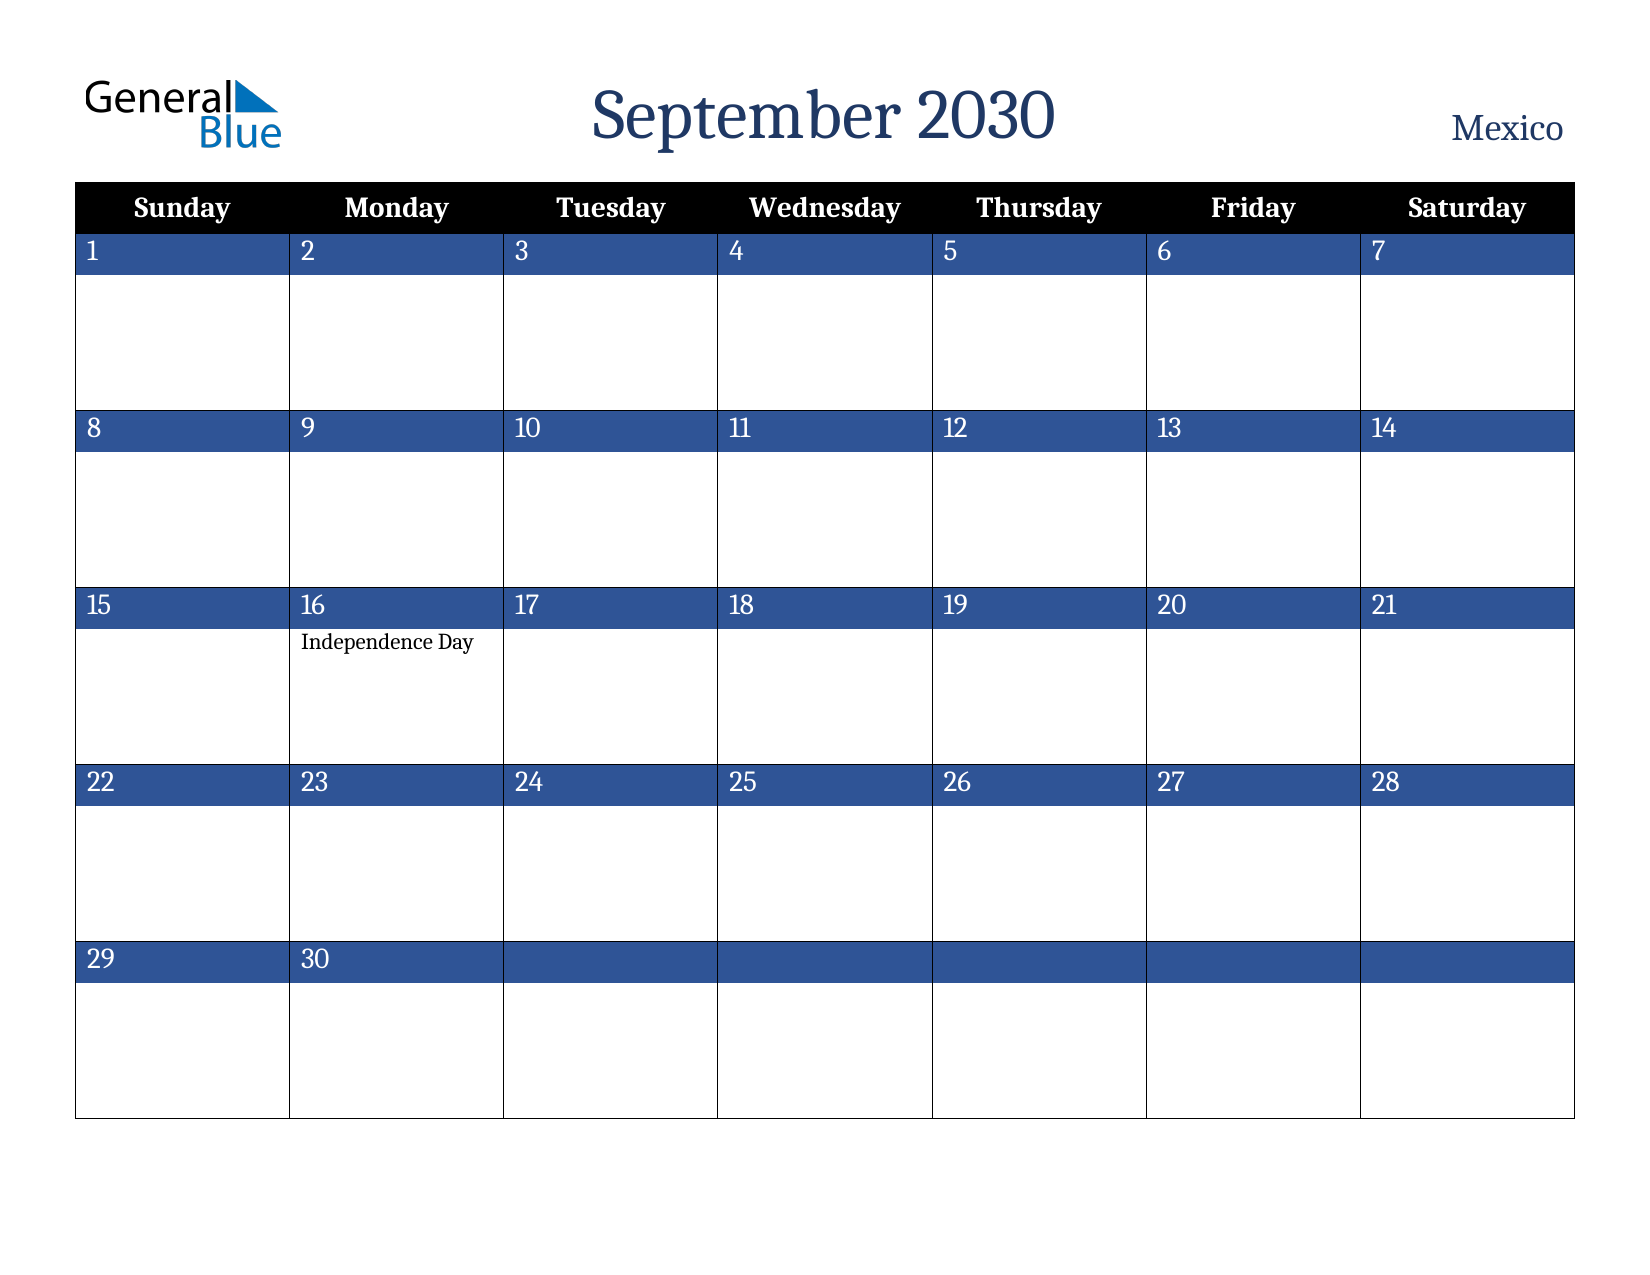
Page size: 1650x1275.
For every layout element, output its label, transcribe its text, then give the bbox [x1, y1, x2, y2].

table_cell [290, 806, 503, 941]
table_cell 13 [1147, 411, 1360, 452]
table_cell [933, 452, 1146, 587]
table_cell [1361, 275, 1574, 410]
table_cell [290, 275, 503, 410]
table_cell Thursday [933, 183, 1146, 233]
table_cell [933, 983, 1146, 1118]
table_cell 26 [933, 765, 1146, 806]
table_cell 24 [504, 765, 717, 806]
table_cell 15 [76, 588, 289, 629]
table_cell [1361, 806, 1574, 941]
table_cell [76, 629, 289, 764]
table_cell [1147, 806, 1360, 941]
table_cell [718, 452, 932, 587]
table_cell 9 [290, 411, 503, 452]
table_cell 5 [933, 234, 1146, 275]
table_cell 11 [718, 411, 932, 452]
table_cell 22 [76, 765, 289, 806]
table_cell 17 [504, 588, 717, 629]
table_cell 23 [290, 765, 503, 806]
table_cell Wednesday [718, 183, 932, 233]
table_cell [504, 942, 717, 983]
table_cell 1 [76, 234, 289, 275]
table_cell [933, 806, 1146, 941]
table_cell [1361, 629, 1574, 764]
table_cell [1147, 452, 1360, 587]
table_cell [504, 275, 717, 410]
table_cell [1147, 629, 1360, 764]
table_cell [1147, 942, 1360, 983]
table_cell [718, 983, 932, 1118]
table_cell [504, 983, 717, 1118]
table_cell 27 [1147, 765, 1360, 806]
picture [86, 80, 281, 148]
table_header Mexico [1146, 75, 1574, 182]
table_cell [1361, 452, 1574, 587]
table_cell [933, 629, 1146, 764]
table_cell 3 [504, 234, 717, 275]
table_cell [76, 983, 289, 1118]
table_cell 8 [76, 411, 289, 452]
table_cell 19 [933, 588, 1146, 629]
table_cell [76, 275, 289, 410]
table_cell 10 [504, 411, 717, 452]
table_cell Monday [290, 183, 503, 233]
table_cell [504, 452, 717, 587]
table_cell [933, 275, 1146, 410]
table_cell [718, 806, 932, 941]
table_cell [504, 806, 717, 941]
table_cell 29 [76, 942, 289, 983]
table_cell [76, 452, 289, 587]
table_cell 14 [1361, 411, 1574, 452]
table_cell [718, 275, 932, 410]
table_cell Independence Day [290, 629, 503, 764]
table_cell 18 [718, 588, 932, 629]
table_cell [718, 942, 932, 983]
table_cell 28 [1361, 765, 1574, 806]
table_cell [1147, 983, 1360, 1118]
table_cell [1361, 983, 1574, 1118]
table_cell 2 [290, 234, 503, 275]
table_cell 16 [290, 588, 503, 629]
table_cell [933, 942, 1146, 983]
table_cell [504, 629, 717, 764]
table_cell 4 [718, 234, 932, 275]
table_cell 25 [718, 765, 932, 806]
table_cell Tuesday [504, 183, 717, 233]
table_header [76, 75, 503, 182]
table_cell 7 [1361, 234, 1574, 275]
table_cell 12 [933, 411, 1146, 452]
table_cell [290, 452, 503, 587]
table_cell [1361, 942, 1574, 983]
table_cell Sunday [76, 183, 289, 233]
table_header September 2030 [504, 75, 1146, 182]
table_cell 30 [290, 942, 503, 983]
table_cell 6 [1147, 234, 1360, 275]
table_cell Friday [1147, 183, 1360, 233]
table_cell [1147, 275, 1360, 410]
table_cell 21 [1361, 588, 1574, 629]
table_cell [290, 983, 503, 1118]
table_cell Saturday [1361, 183, 1574, 233]
table_cell [718, 629, 932, 764]
table_cell 20 [1147, 588, 1360, 629]
table_cell [76, 806, 289, 941]
